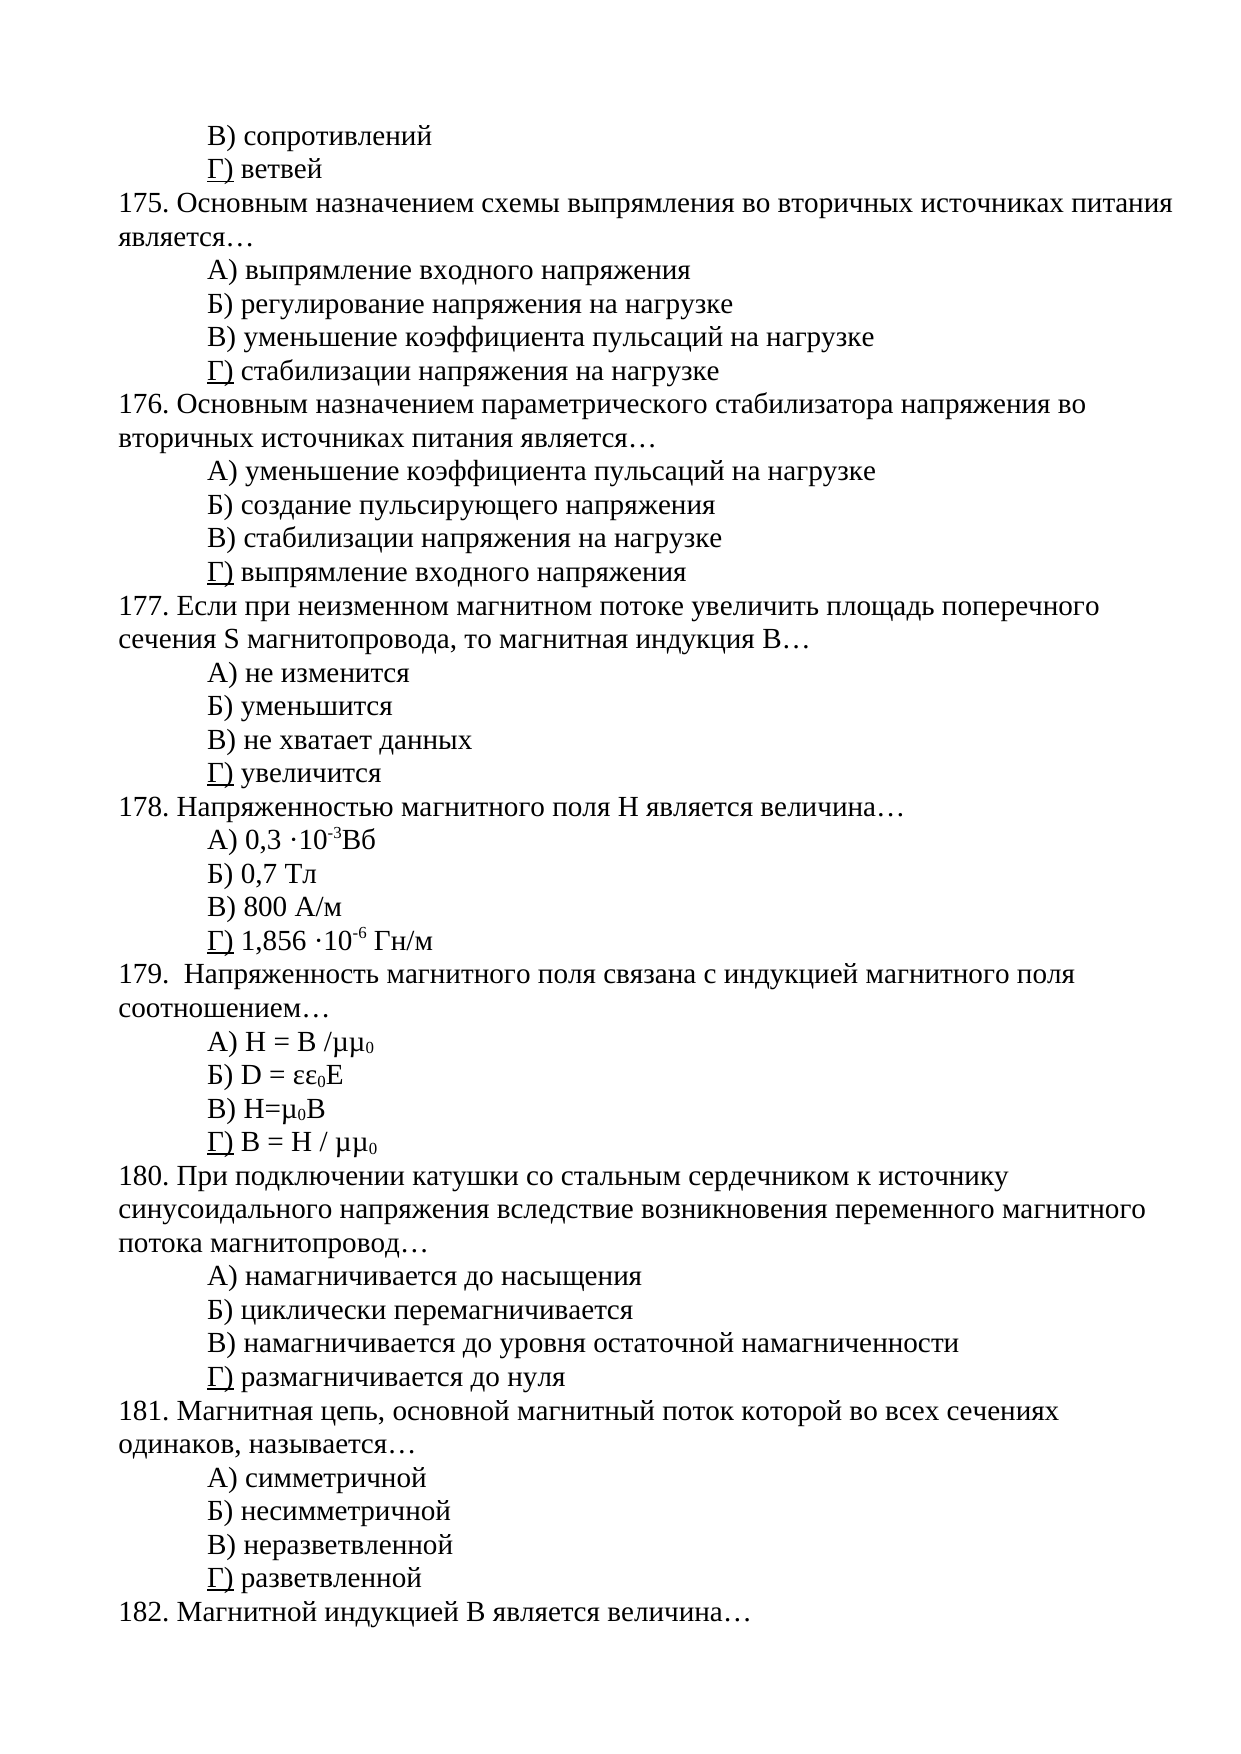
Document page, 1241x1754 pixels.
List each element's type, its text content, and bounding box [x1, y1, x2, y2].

text 178. Напряженностью магнитного поля Н является величина… [118, 755, 1181, 789]
text В) стабилизации напряжения на нагрузке [207, 487, 1181, 521]
text В) уменьшение коэффициента пульсаций на нагрузке [207, 286, 1181, 319]
text В) неразветвленной [207, 1493, 1181, 1527]
text 175. Основным назначением схемы выпрямления во вторичных источниках питания является… [118, 152, 1181, 219]
text В) не хватает данных [207, 688, 1181, 722]
text А) намагничивается до насыщения [207, 1225, 1181, 1258]
text В) Н=µ0В [207, 1057, 1181, 1091]
text Б) создание пульсирующего напряжения [207, 453, 1181, 487]
text В) намагничивается до уровня остаточной намагниченности [207, 1292, 1181, 1326]
text Б) регулирование напряжения на нагрузке [207, 252, 1181, 286]
text Г) выпрямление входного напряжения [207, 521, 1181, 554]
text В) 800 А/м [207, 856, 1181, 889]
text 176. Основным назначением параметрического стабилизатора напряжения во вторичных источниках питания является… [118, 353, 1181, 420]
text 182. Магнитной индукцией В является величина… [118, 1560, 1181, 1594]
text Б) циклически перемагничивается [207, 1258, 1181, 1292]
text А) Н = В /µµ0 [207, 990, 1181, 1024]
text Г) 1,856 ·10-6 Гн/м [207, 889, 1181, 923]
text 181. Магнитная цепь, основной магнитный поток которой во всех сечениях одинаков, называется… [118, 1359, 1181, 1426]
text Б) 0,7 Тл [207, 822, 1181, 856]
text Б) уменьшится [207, 655, 1181, 688]
text Г) В = Н / µµ0 [207, 1091, 1181, 1124]
text Г) увеличится [207, 722, 1181, 755]
text А) выпрямление входного напряжения [207, 219, 1181, 252]
text Г) стабилизации напряжения на нагрузке [207, 319, 1181, 353]
text 177. Если при неизменном магнитном потоке увеличить площадь поперечного сечения S магнитопровода, то магнитная индукция В… [118, 554, 1181, 621]
text А) 800 А/м [207, 1594, 1181, 1627]
text Г) разветвленной [207, 1527, 1181, 1560]
text 179. Напряженность магнитного поля связана с индукцией магнитного поля соотношением… [118, 923, 1181, 990]
text А) уменьшение коэффициента пульсаций на нагрузке [207, 420, 1181, 453]
text А) не изменится [207, 621, 1181, 655]
text 180. При подключении катушки со стальным сердечником к источнику синусоидального напряжения вследствие возникновения переменного магнитного потока магнитопровод… [118, 1124, 1181, 1225]
text Б) несимметричной [207, 1460, 1181, 1493]
text Б) D = εε0E [207, 1024, 1181, 1057]
text А) 0,3 ·10-3Вб [207, 789, 1181, 822]
text Г) размагничивается до нуля [207, 1326, 1181, 1359]
text А) симметричной [207, 1426, 1181, 1460]
text Г) ветвей [207, 118, 1181, 152]
